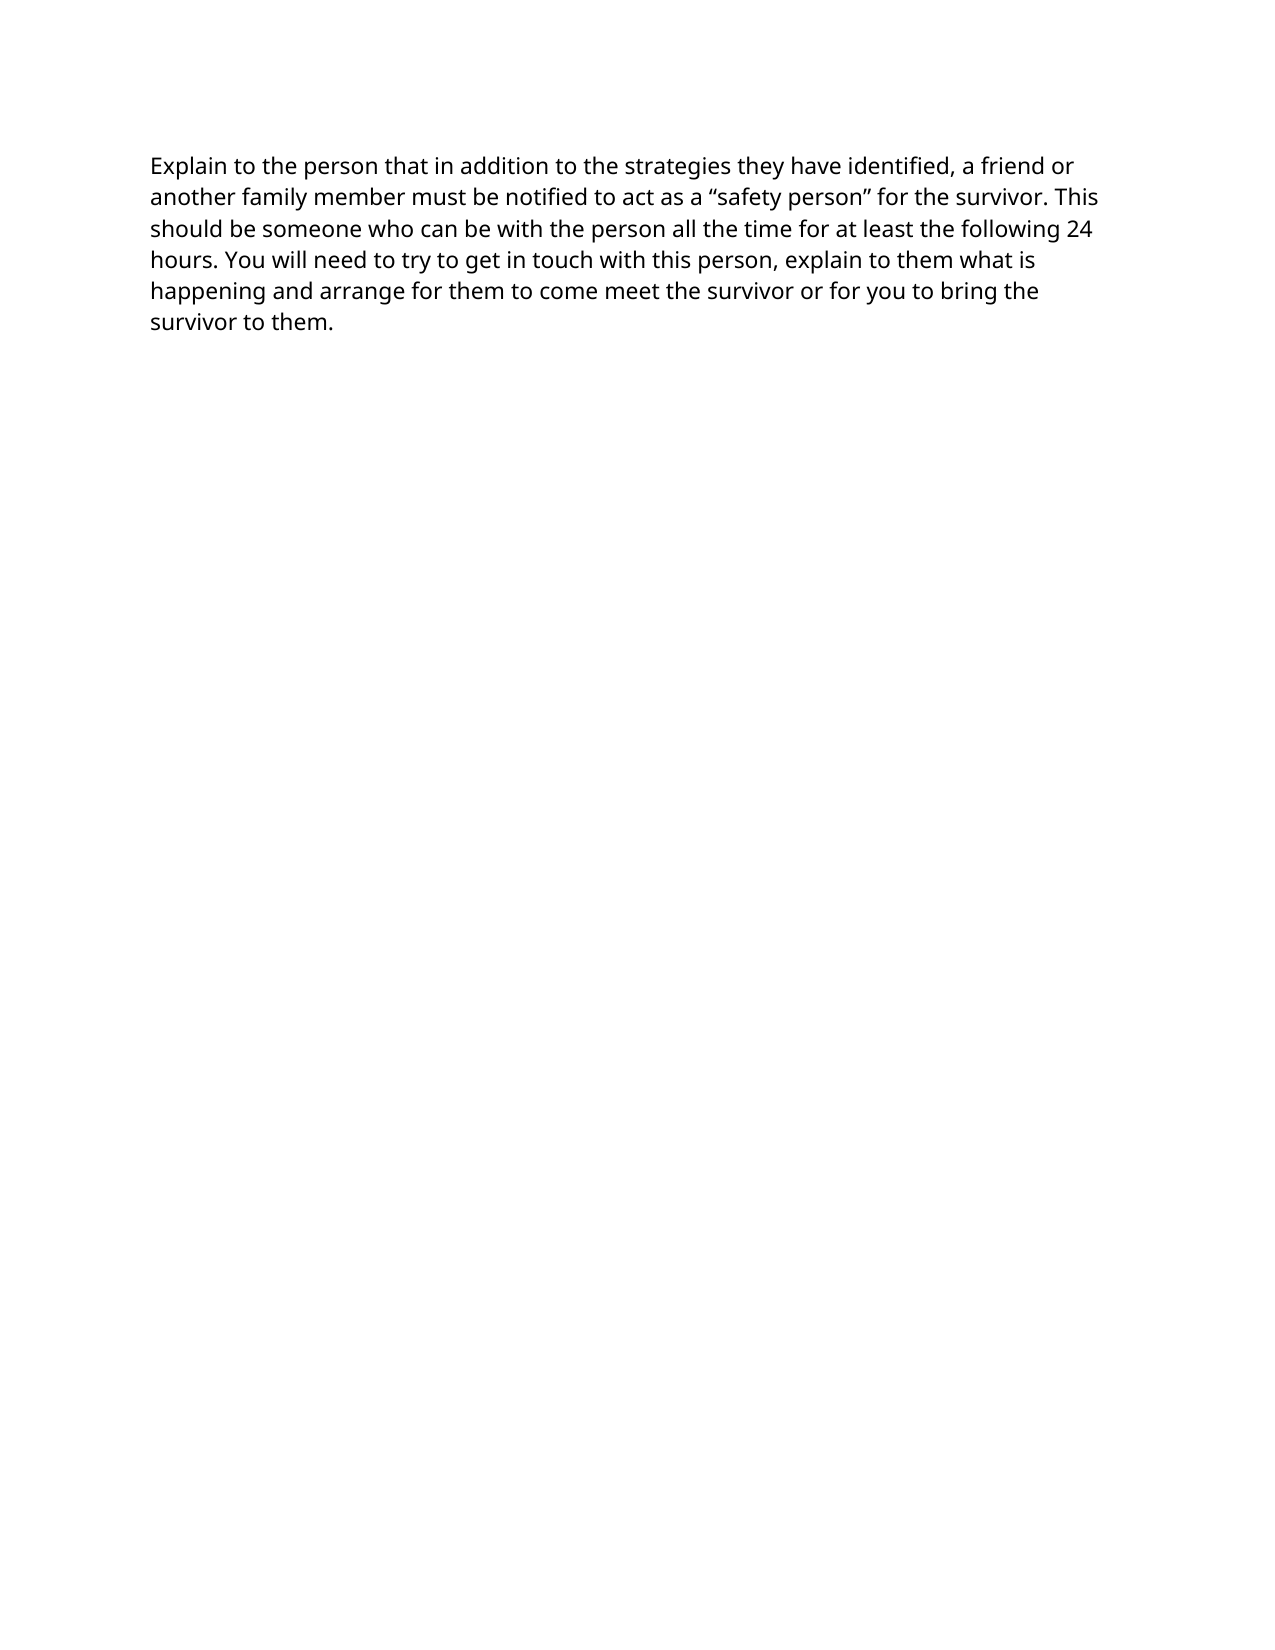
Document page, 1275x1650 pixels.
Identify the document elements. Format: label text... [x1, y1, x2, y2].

text Explain to the person that in addition to the strategies they have identified, a friend or another family member must be notified to act as a “safety person” for the survivor. This should be someone who can be with the person all the time for at least the following 24 hours. You will need to try to get in touch with this person, explain to them what is happening and arrange for them to come meet the survivor or for you to bring the survivor to them. [150, 150, 1125, 337]
